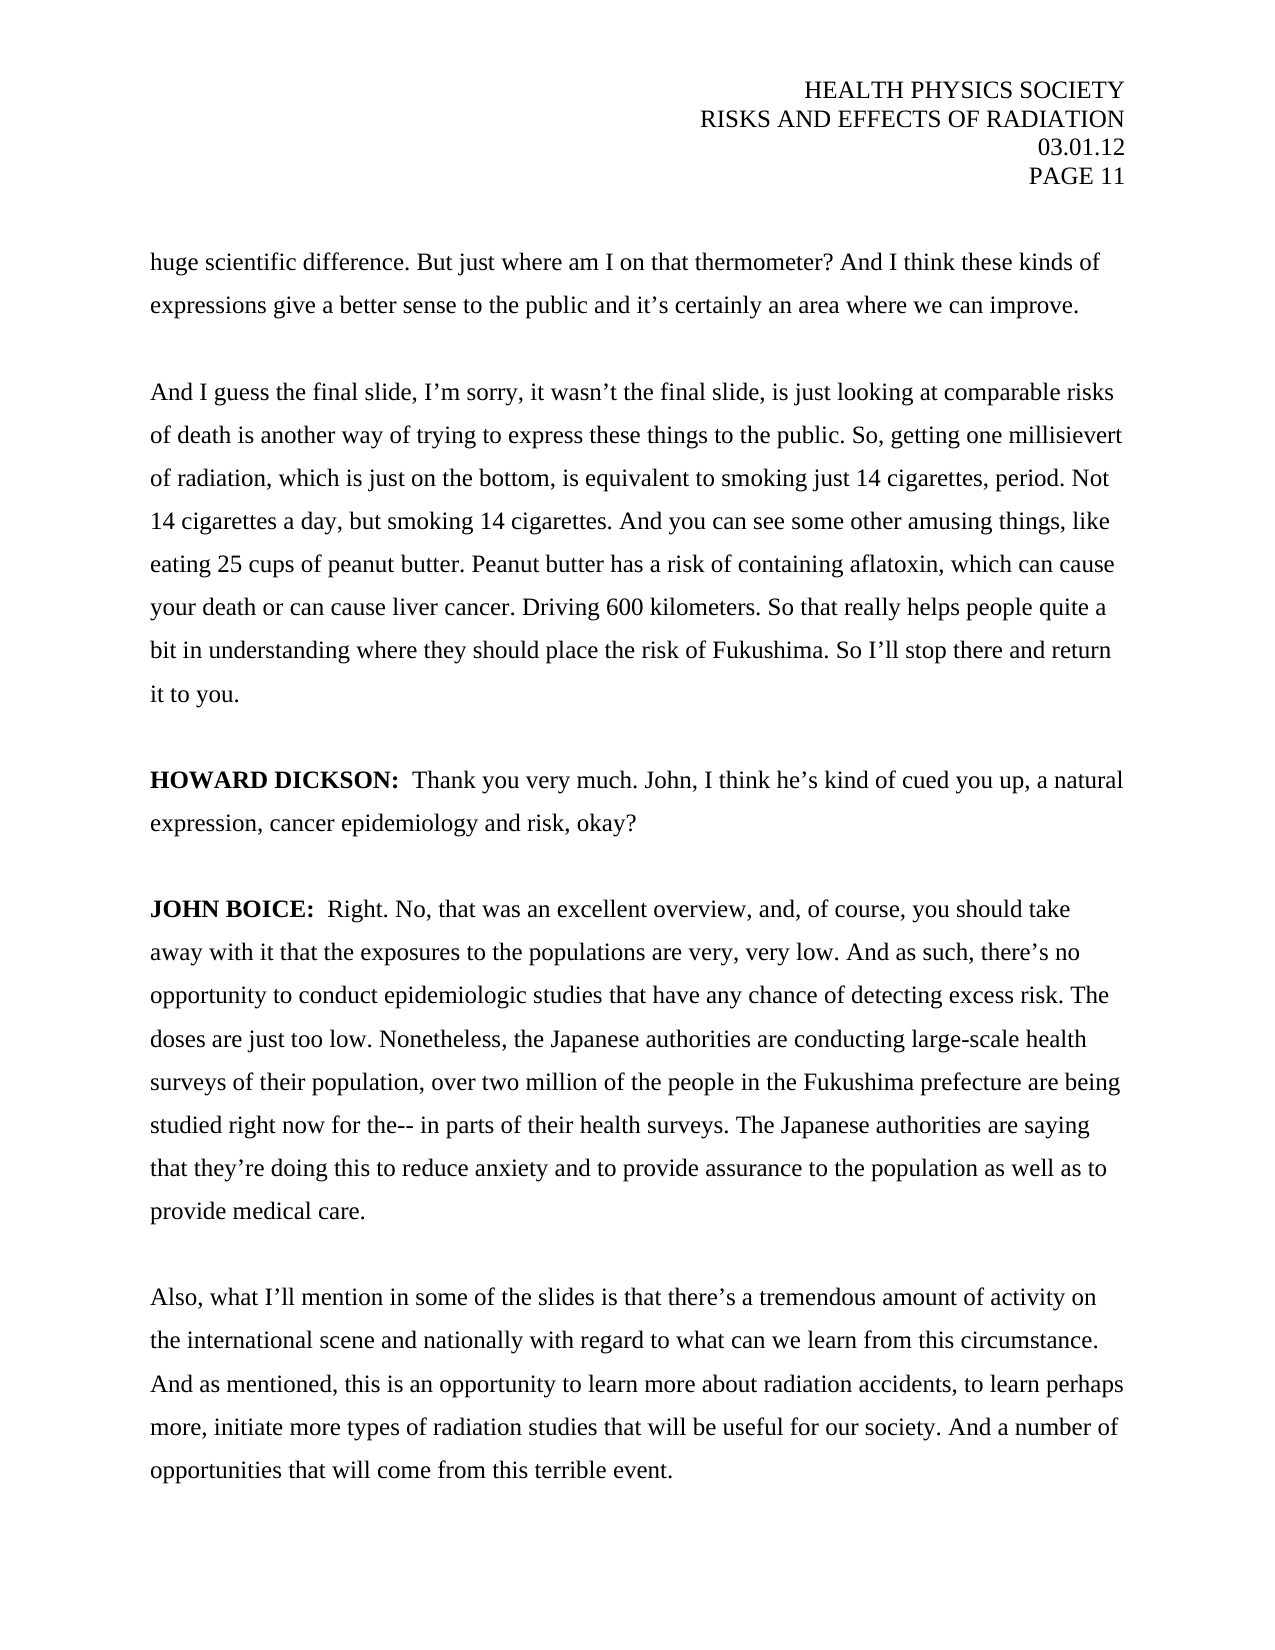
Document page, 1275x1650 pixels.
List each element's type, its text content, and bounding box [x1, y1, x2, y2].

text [150, 247, 1125, 319]
text HOWARD DICKSON: Thank you very much. John, I think he’s kind of cued you up, a natural expression, cancer epidemiology and risk, okay? [150, 765, 1125, 837]
text Also, what I’ll mention in some of the slides is that there’s a tremendous amount of activity on the international scene and nationally with regard to what can we learn from this circumstance. And as mentioned, this is an opportunity to learn more about radiation accidents, to learn perhaps more, initiate more types of radiation studies that will be useful for our society. And a number of opportunities that will come from this terrible event. [150, 1282, 1125, 1484]
text JOHN BOICE: Right. No, that was an excellent overview, and, of course, you should take away with it that the exposures to the populations are very, very low. And as such, there’s no opportunity to conduct epidemiologic studies that have any chance of detecting excess risk. The doses are just too low. Nonetheless, the Japanese authorities are conducting large-scale health surveys of their population, over two million of the people in the Fukushima prefecture are being studied right now for the-- in parts of their health surveys. The Japanese authorities are saying that they’re doing this to reduce anxiety and to provide assurance to the population as well as to provide medical care. [150, 894, 1125, 1225]
text And I guess the final slide, I’m sorry, it wasn’t the final slide, is just looking at comparable risks of death is another way of trying to express these things to the public. So, getting one millisievert of radiation, which is just on the bottom, is equivalent to smoking just 14 cigarettes, period. Not 14 cigarettes a day, but smoking 14 cigarettes. And you can see some other amusing things, like eating 25 cups of peanut butter. Peanut butter has a risk of containing aflatoxin, which can cause your death or can cause liver cancer. Driving 600 kilometers. So that really helps people quite a bit in understanding where they should place the risk of . So I’ll stop there and return it to you. [150, 377, 1125, 707]
